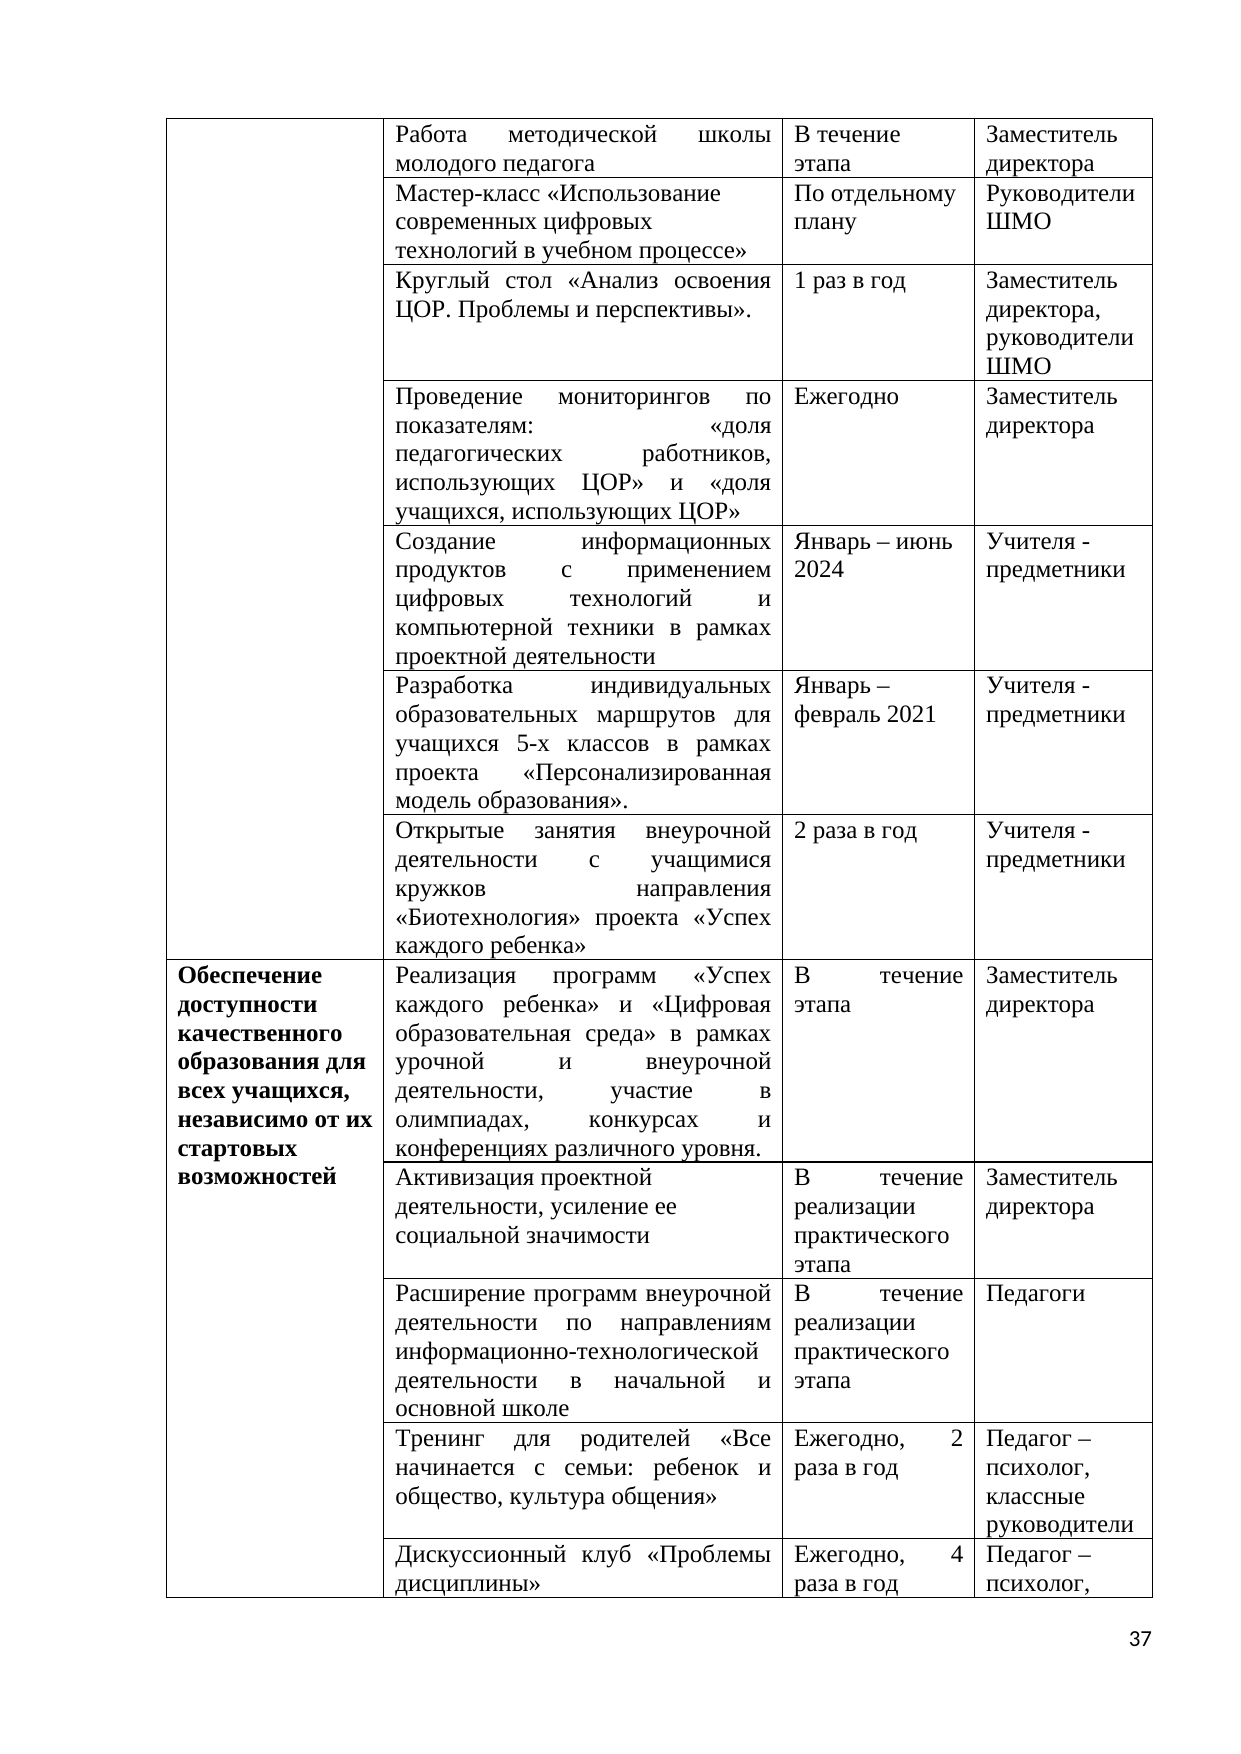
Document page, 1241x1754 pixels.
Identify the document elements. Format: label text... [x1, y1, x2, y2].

table_cell Создание информационных продуктов с применением цифровых технологий и компьютерной техники в рамках проектной деятельности [384, 526, 782, 669]
table_cell Руководители ШМО [975, 178, 1152, 264]
table_cell Ежегодно [783, 381, 974, 525]
table_cell Учителя - предметники [975, 671, 1152, 814]
table_cell В течение этапа [783, 119, 974, 177]
table_cell Реализация программ «Успех каждого ребенка» и «Цифровая образовательная среда» в рамках урочной и внеурочной деятельности, участие в олимпиадах, конкурсах и конференциях различного уровня. [384, 960, 782, 1161]
table_cell Ежегодно, 2 раза в год [783, 1423, 974, 1538]
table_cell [783, 1539, 974, 1597]
table_cell Мастер-класс «Использование современных цифровых технологий в учебном процессе» [384, 178, 782, 264]
table_cell Заместитель директора [975, 1163, 1152, 1277]
table_cell Работа методической школы молодого педагога [384, 119, 782, 177]
table_cell Учителя - предметники [975, 526, 1152, 669]
table_cell В течение реализации практического этапа [783, 1279, 974, 1422]
table_cell Январь – июнь 2024 [783, 526, 974, 669]
table_cell 1 раз в год [783, 265, 974, 380]
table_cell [384, 1539, 782, 1597]
table_cell Расширение программ внеурочной деятельности по направлениям информационно-технологической деятельности в начальной и основной школе [384, 1279, 782, 1422]
table_cell Учителя - предметники [975, 815, 1152, 959]
table_cell Активизация проектной деятельности, усиление ее социальной значимости [384, 1163, 782, 1277]
table_cell 2 раза в год [783, 815, 974, 959]
table_cell Проведение мониторингов по показателям: «доля педагогических работников, использующих ЦОР» и «доля учащихся, использующих ЦОР» [384, 381, 782, 525]
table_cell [975, 1423, 1152, 1538]
table_cell Тренинг для родителей «Все начинается с семьи: ребенок и общество, культура общения» [384, 1423, 782, 1538]
table_cell Январь – февраль 2021 [783, 671, 974, 814]
table_cell Педагоги [975, 1279, 1152, 1422]
table_cell По отдельному плану [783, 178, 974, 264]
table_cell Разработка индивидуальных образовательных маршрутов для учащихся 5-х классов в рамках проекта «Персонализированная модель образования». [384, 671, 782, 814]
table_cell Открытые занятия внеурочной деятельности с учащимися кружков направления «Биотехнология» проекта «Успех каждого ребенка» [384, 815, 782, 959]
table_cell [975, 1539, 1152, 1597]
table_cell Обеспечение доступности качественного образования для всех учащихся, независимо от их стартовых возможностей [167, 960, 383, 1597]
table_cell Заместитель директора [975, 119, 1152, 177]
table_cell Заместитель директора [975, 960, 1152, 1161]
table_cell Заместитель директора, руководители ШМО [975, 265, 1152, 380]
table_cell Круглый стол «Анализ освоения ЦОР. Проблемы и перспективы». [384, 265, 782, 380]
table_cell В течение этапа [783, 960, 974, 1161]
table_cell В течение реализации практического этапа [783, 1163, 974, 1277]
table_cell Заместитель директора [975, 381, 1152, 525]
